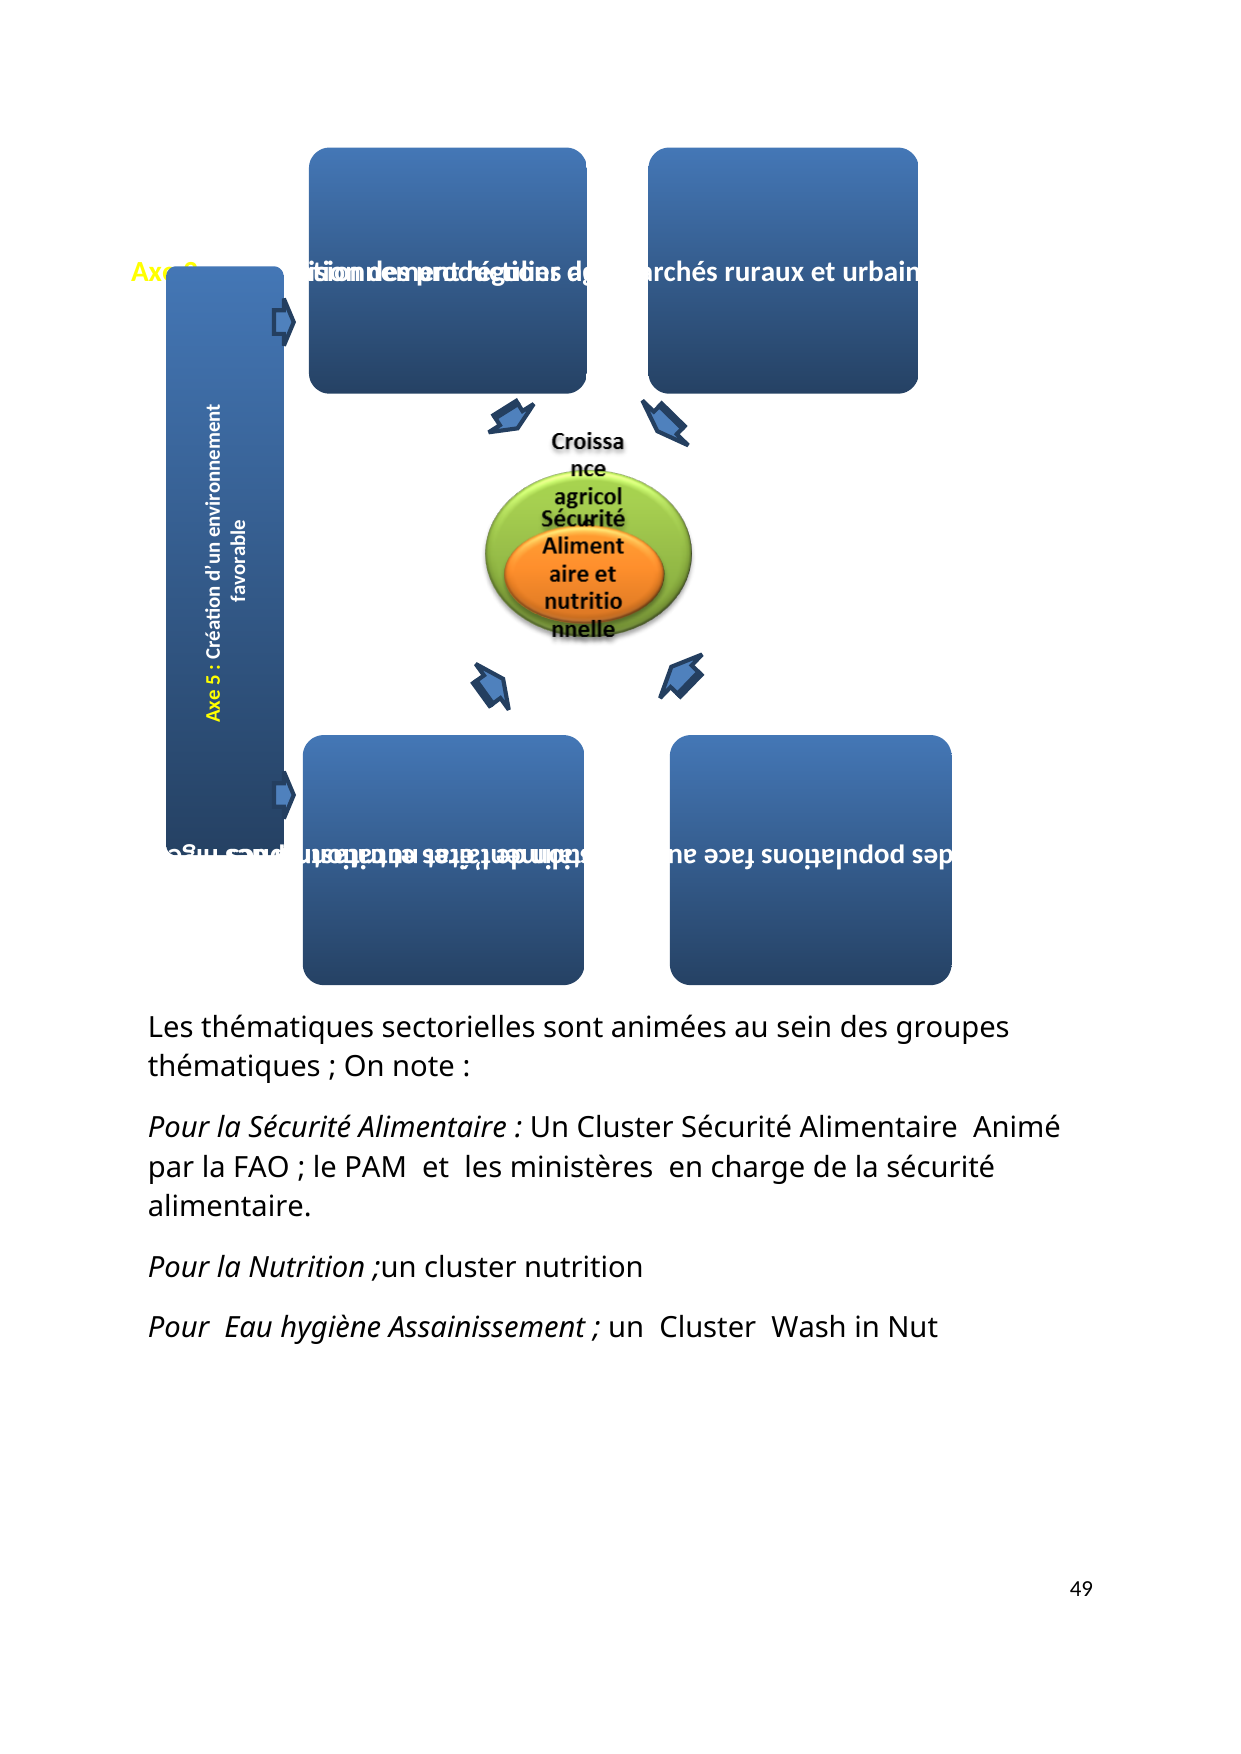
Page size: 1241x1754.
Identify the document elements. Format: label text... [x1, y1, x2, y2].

picture [479, 430, 698, 649]
text Pour Eau hygiène Assainissement ; un Cluster Wash in Nut [148, 1307, 1093, 1346]
text Pour la Sécurité Alimentaire : Un Cluster Sécurité Alimentaire Animé par la FAO ; le PAM et les ministères en charge de la sécurité alimentaire. [148, 1106, 1093, 1225]
text Pour la Nutrition ;un cluster nutrition [148, 1246, 1093, 1286]
text Les thématiques sectorielles sont animées au sein des groupes thématiques ; On note : [148, 1006, 1093, 1085]
